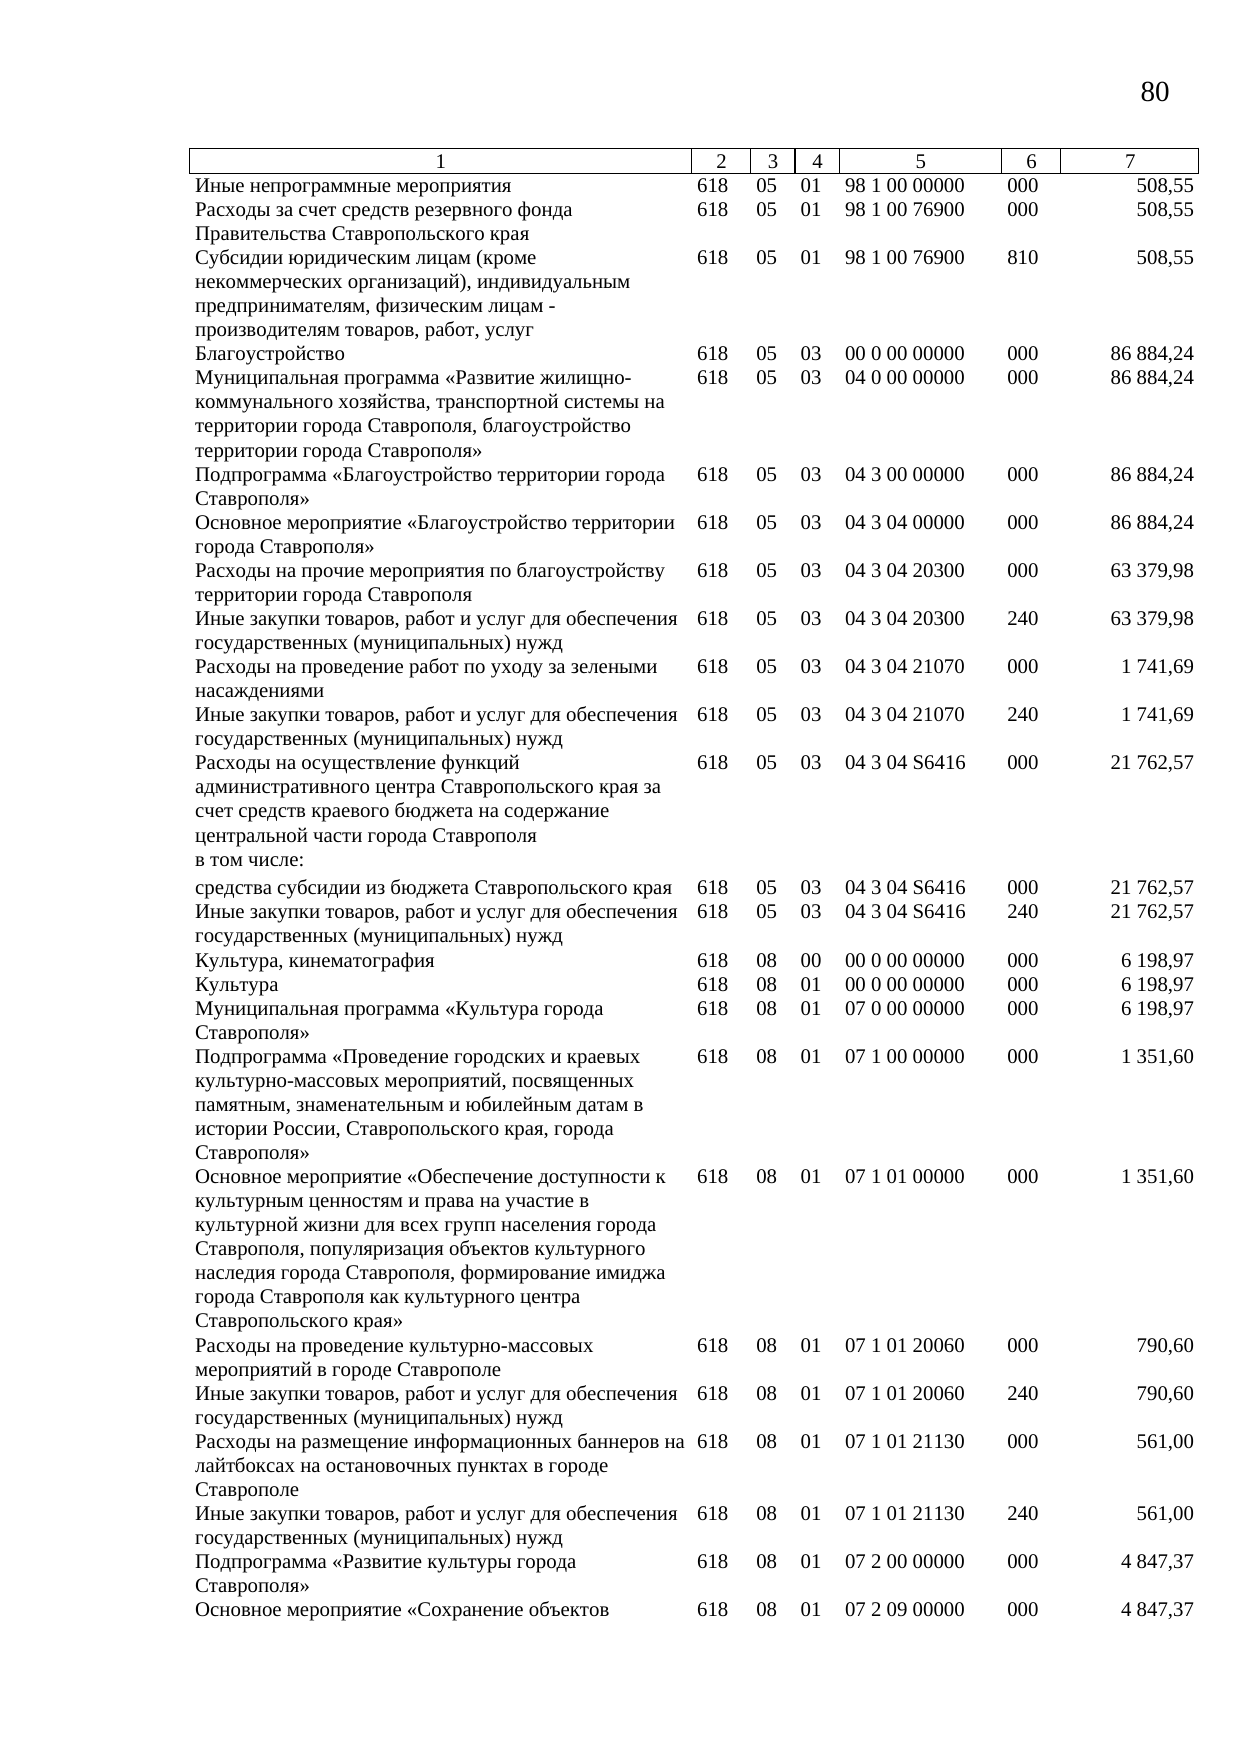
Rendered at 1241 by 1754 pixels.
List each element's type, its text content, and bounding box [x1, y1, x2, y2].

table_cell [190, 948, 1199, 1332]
table_header 7 [1061, 149, 1198, 173]
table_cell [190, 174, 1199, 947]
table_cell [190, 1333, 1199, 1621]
table_header 1 [190, 149, 691, 173]
table_header 3 [751, 149, 794, 173]
table_header 5 [840, 149, 1001, 173]
table_header 4 [796, 149, 839, 173]
table_header 2 [692, 149, 750, 173]
table_header 6 [1002, 149, 1060, 173]
